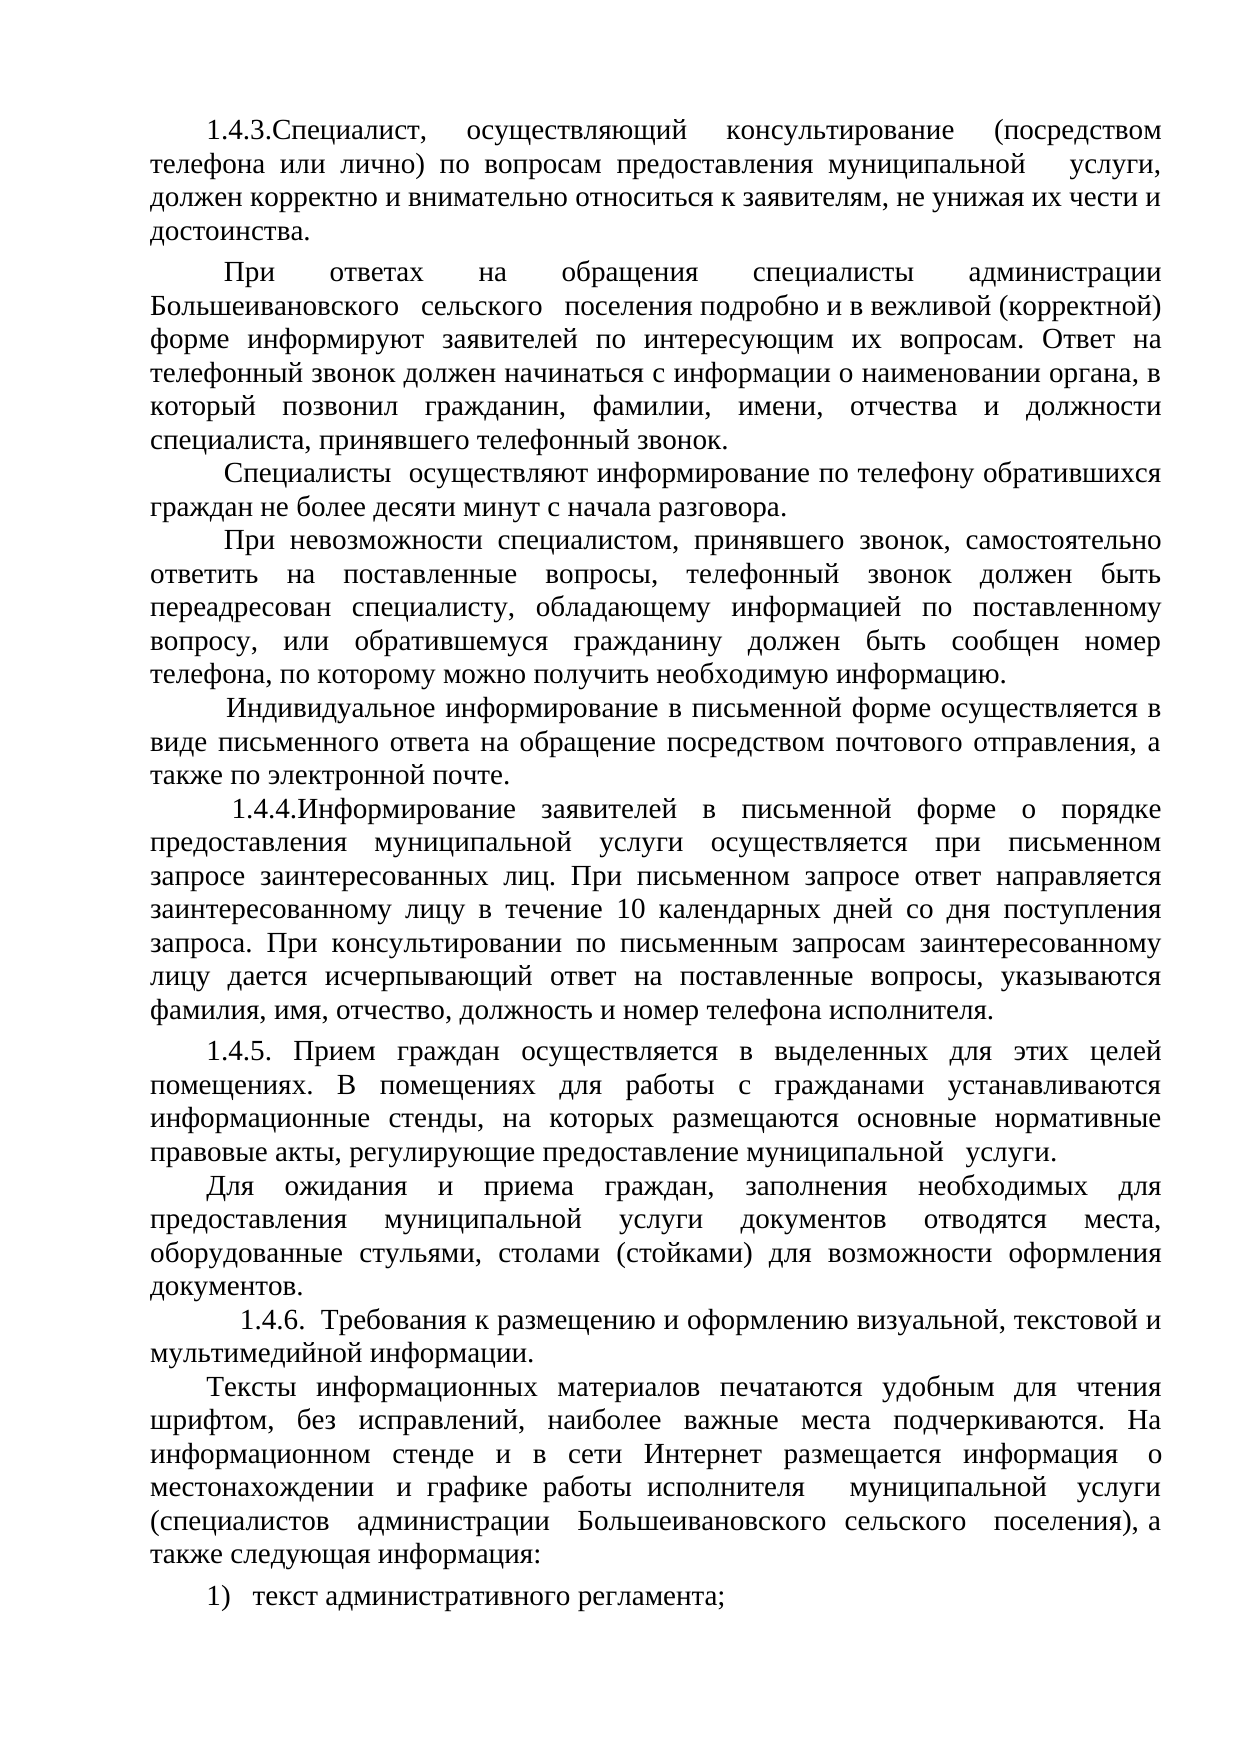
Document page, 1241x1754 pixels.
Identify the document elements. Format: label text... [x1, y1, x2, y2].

text При ответах на обращения специалисты администрации Большеивановского сельского поселения подробно и в вежливой (корректной) форме информируют заявителей по интересующим их вопросам. Ответ на телефонный звонок должен начинаться с информации о наименовании органа, в который позвонил гражданин, фамилии, имени, отчества и должности специалиста, принявшего телефонный звонок. [150, 254, 1162, 455]
text 1.4.5. Прием граждан осуществляется в выделенных для этих целей помещениях. В помещениях для работы с гражданами устанавливаются информационные стенды, на которых размещаются основные нормативные правовые акты, регулирующие предоставление муниципальной услуги. [150, 1033, 1162, 1168]
text При невозможности специалистом, принявшего звонок, самостоятельно ответить на поставленные вопросы, телефонный звонок должен быть переадресован специалисту, обладающему информацией по поставленному вопросу, или обратившемуся гражданину должен быть сообщен номер телефона, по которому можно получить необходимую информацию. [150, 522, 1162, 690]
text Специалисты осуществляют информирование по телефону обратившихся граждан не более десяти минут с начала разговора. [150, 455, 1162, 522]
text 1) текст административного регламента; [150, 1578, 1162, 1611]
text 1.4.4.Информирование заявителей в письменной форме о порядке предоставления муниципальной услуги осуществляется при письменном запросе заинтересованных лиц. При письменном запросе ответ направляется заинтересованному лицу в течение 10 календарных дней со дня поступления запроса. При консультировании по письменным запросам заинтересованному лицу дается исчерпывающий ответ на поставленные вопросы, указываются фамилия, имя, отчество, должность и номер телефона исполнителя. [150, 791, 1162, 1026]
text Для ожидания и приема граждан, заполнения необходимых для предоставления муниципальной услуги документов отводятся места, оборудованные стульями, столами (стойками) для возможности оформления документов. [150, 1168, 1162, 1302]
text Индивидуальное информирование в письменной форме осуществляется в виде письменного ответа на обращение посредством почтового отправления, а также по электронной почте. [150, 690, 1162, 791]
text Тексты информационных материалов печатаются удобным для чтения шрифтом, без исправлений, наиболее важные места подчеркиваются. На информационном стенде и в сети Интернет размещается информация о местонахождении и графике работы исполнителя муниципальной услуги (специалистов администрации Большеивановского сельского поселения), а также следующая информация: [150, 1369, 1162, 1570]
text 1.4.3.Специалист, осуществляющий консультирование (посредством телефона или лично) по вопросам предоставления муниципальной услуги, должен корректно и внимательно относиться к заявителям, не унижая их чести и достоинства. [150, 112, 1162, 246]
text 1.4.6. Требования к размещению и оформлению визуальной, текстовой и мультимедийной информации. [150, 1302, 1162, 1369]
